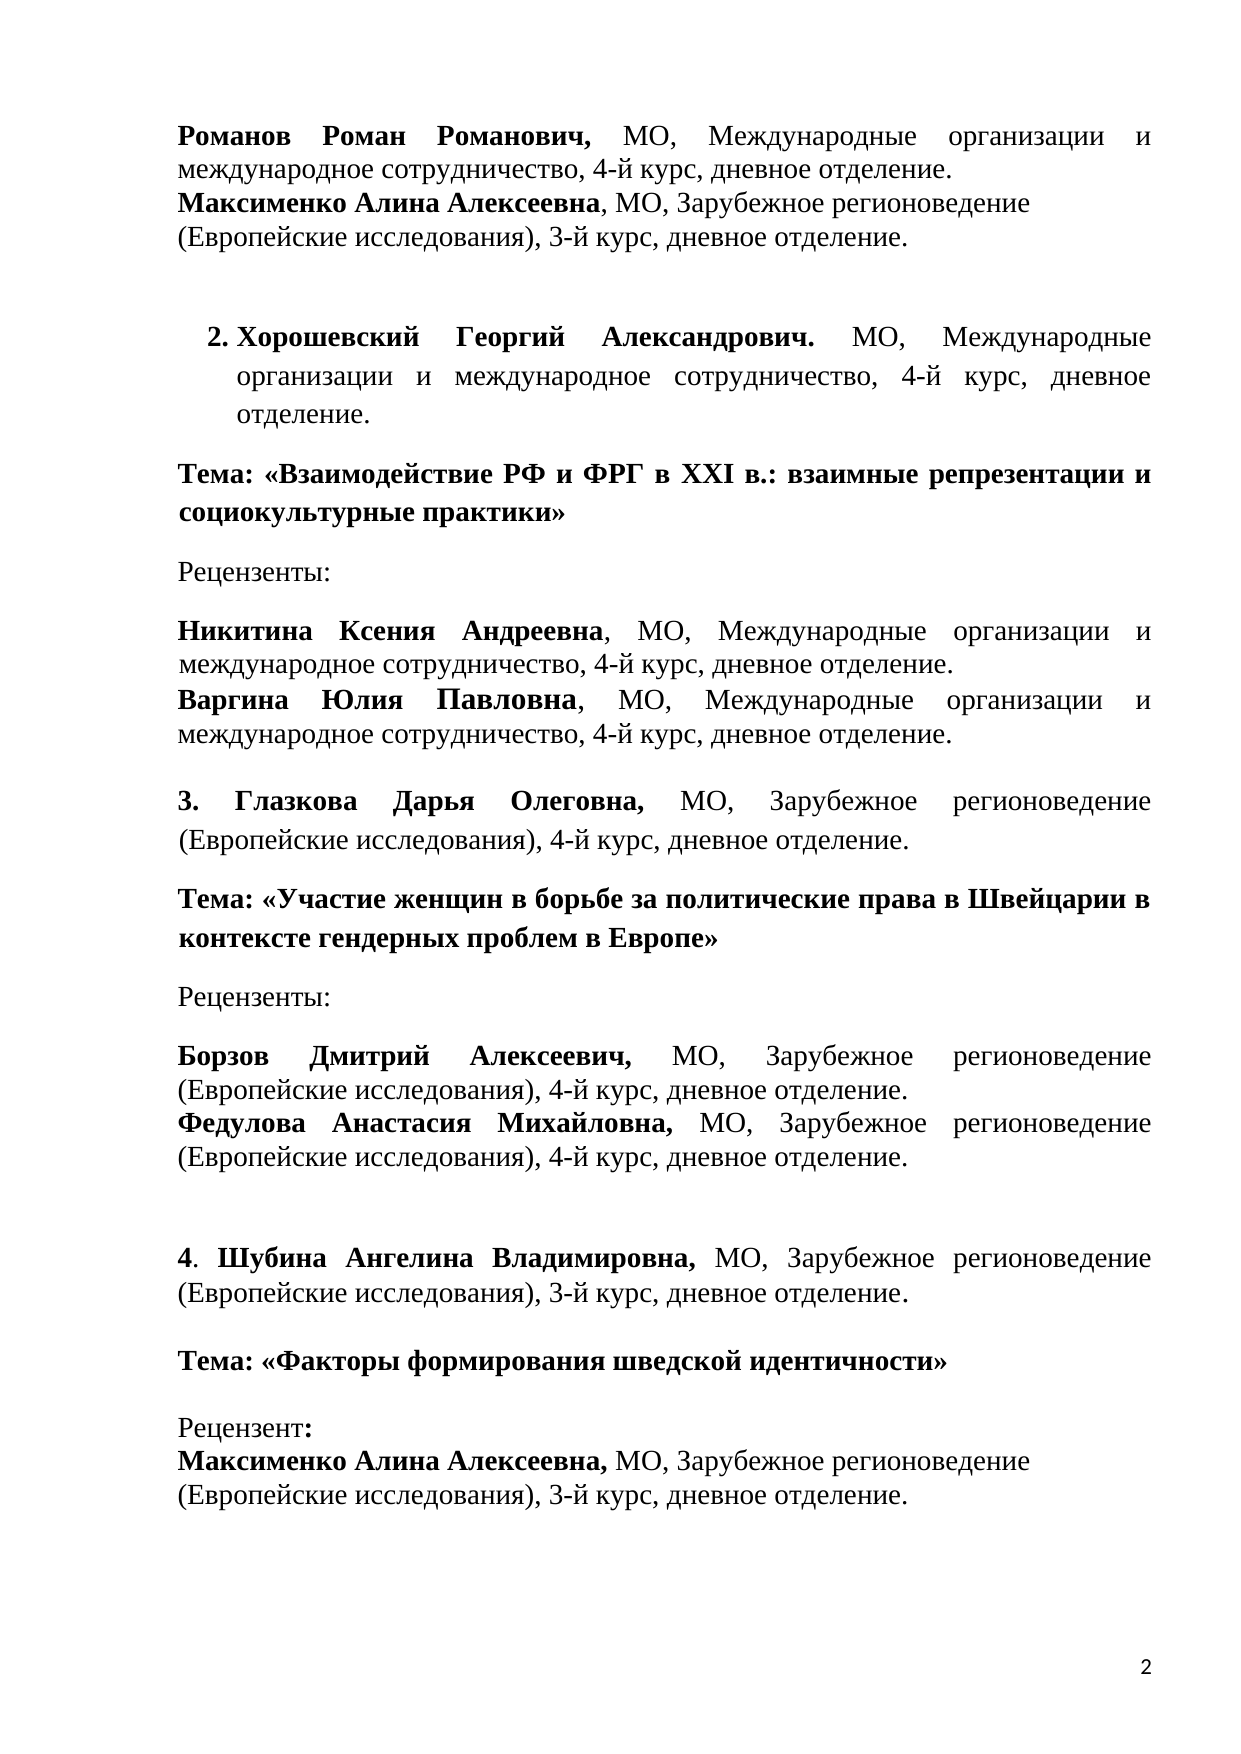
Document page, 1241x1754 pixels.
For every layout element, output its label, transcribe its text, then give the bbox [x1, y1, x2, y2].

text Федулова Анастасия Михайловна, МО, Зарубежное регионоведение (Европейские исследования), 4-й курс, дневное отделение. [177, 1106, 1152, 1173]
text Рецензент: [177, 1410, 1152, 1443]
text Максименко Алина Алексеевна, МО, Зарубежное регионоведение (Европейские исследования), 3-й курс, дневное отделение. [177, 1443, 1152, 1510]
text 3. Глазкова Дарья Олеговна, МО, Зарубежное регионоведение (Европейские исследования), 4-й курс, дневное отделение. [177, 783, 1152, 855]
text Тема: «Участие женщин в борьбе за политические права в Швейцарии в контексте гендерных проблем в Европе» [177, 881, 1152, 953]
text Никитина Ксения Андреевна, МО, Международные организации и международное сотрудничество, 4-й курс, дневное отделение. [177, 613, 1152, 680]
text Рецензенты: [177, 979, 1152, 1013]
text Тема: «Взаимодействие РФ и ФРГ в XXI в.: взаимные репрезентации и социокультурные практики» [177, 456, 1152, 528]
text 4. Шубина Ангелина Владимировна, МО, Зарубежное регионоведение (Европейские исследования), 3-й курс, дневное отделение. [177, 1240, 1152, 1309]
text Борзов Дмитрий Алексеевич, МО, Зарубежное регионоведение (Европейские исследования), 4-й курс, дневное отделение. [177, 1038, 1152, 1106]
text Рецензенты: [177, 554, 1152, 587]
list Хорошевский Георгий Александрович. МО, Международные организации и международное сотрудничество, 4-й курс, дневное отделение. [207, 319, 1152, 430]
text Романов Роман Романович, МО, Международные организации и международное сотрудничество, 4-й курс, дневное отделение. [177, 118, 1152, 185]
text Максименко Алина Алексеевна, МО, Зарубежное регионоведение (Европейские исследования), 3-й курс, дневное отделение. [177, 185, 1152, 252]
text Тема: «Факторы формирования шведской идентичности» [177, 1343, 1152, 1376]
text Варгина Юлия Павловна, МО, Международные организации и международное сотрудничество, 4-й курс, дневное отделение. [177, 680, 1152, 750]
